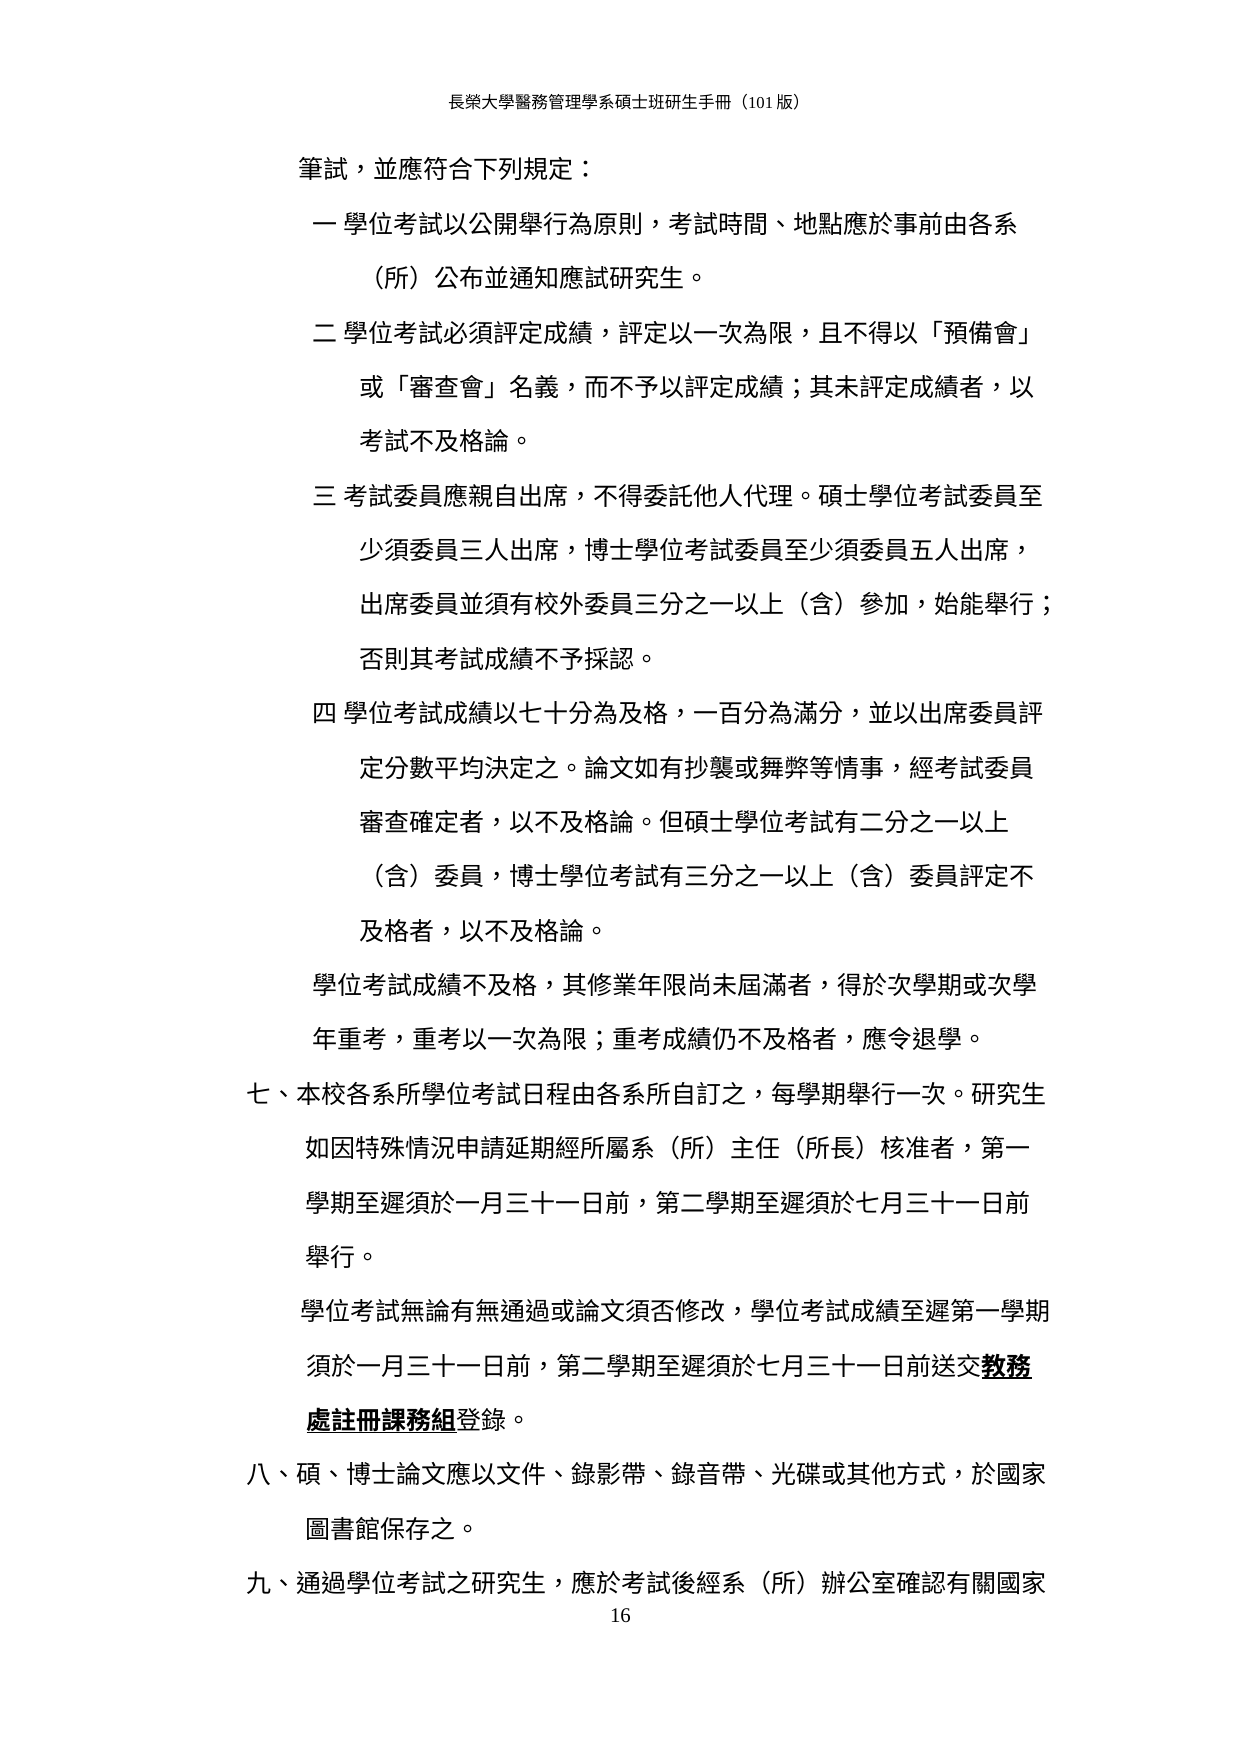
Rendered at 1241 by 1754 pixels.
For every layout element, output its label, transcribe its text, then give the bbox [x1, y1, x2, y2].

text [243, 150, 1053, 186]
text 四 學位考試成績以七十分為及格，一百分為滿分，並以出席委員評定分數平均決定之。論文如有抄襲或舞弊等情事，經考試委員審查確定者，以不及格論。但碩士學位考試有二分之一以上（含）委員，博士學位考試有三分之一以上（含）委員評定不及格者，以不及格論。 [312, 694, 1053, 947]
text 學位考試成績不及格，其修業年限尚未屆滿者，得於次學期或次學年重考，重考以一次為限；重考成績仍不及格者，應令退學。 [312, 966, 1053, 1056]
text 一 學位考試以公開舉行為原則，考試時間、地點應於事前由各系（所）公布並通知應試研究生。 [312, 204, 1053, 295]
text 七、本校各系所學位考試日程由各系所自訂之，每學期舉行一次。研究生如因特殊情況申請延期經所屬系（所）主任（所長）核准者，第一學期至遲須於一月三十一日前，第二學期至遲須於七月三十一日前舉行。 [246, 1074, 1053, 1274]
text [246, 1564, 1053, 1600]
text 八、碩、博士論文應以文件、錄影帶、錄音帶、光碟或其他方式，於國家圖書館保存之。 [246, 1455, 1053, 1546]
text 二 學位考試必須評定成績，評定以一次為限，且不得以「預備會」或「審查會」名義，而不予以評定成績；其未評定成績者，以考試不及格論。 [312, 313, 1053, 458]
text 學位考試無論有無通過或論文須否修改，學位考試成績至遲第一學期須於一月三十一日前，第二學期至遲須於七月三十一日前送交教務處註冊課務組登錄。 [300, 1292, 1053, 1437]
text 三 考試委員應親自出席，不得委託他人代理。碩士學位考試委員至少須委員三人出席，博士學位考試委員至少須委員五人出席，出席委員並須有校外委員三分之一以上（含）參加，始能舉行；否則其考試成績不予採認。 [312, 476, 1053, 676]
